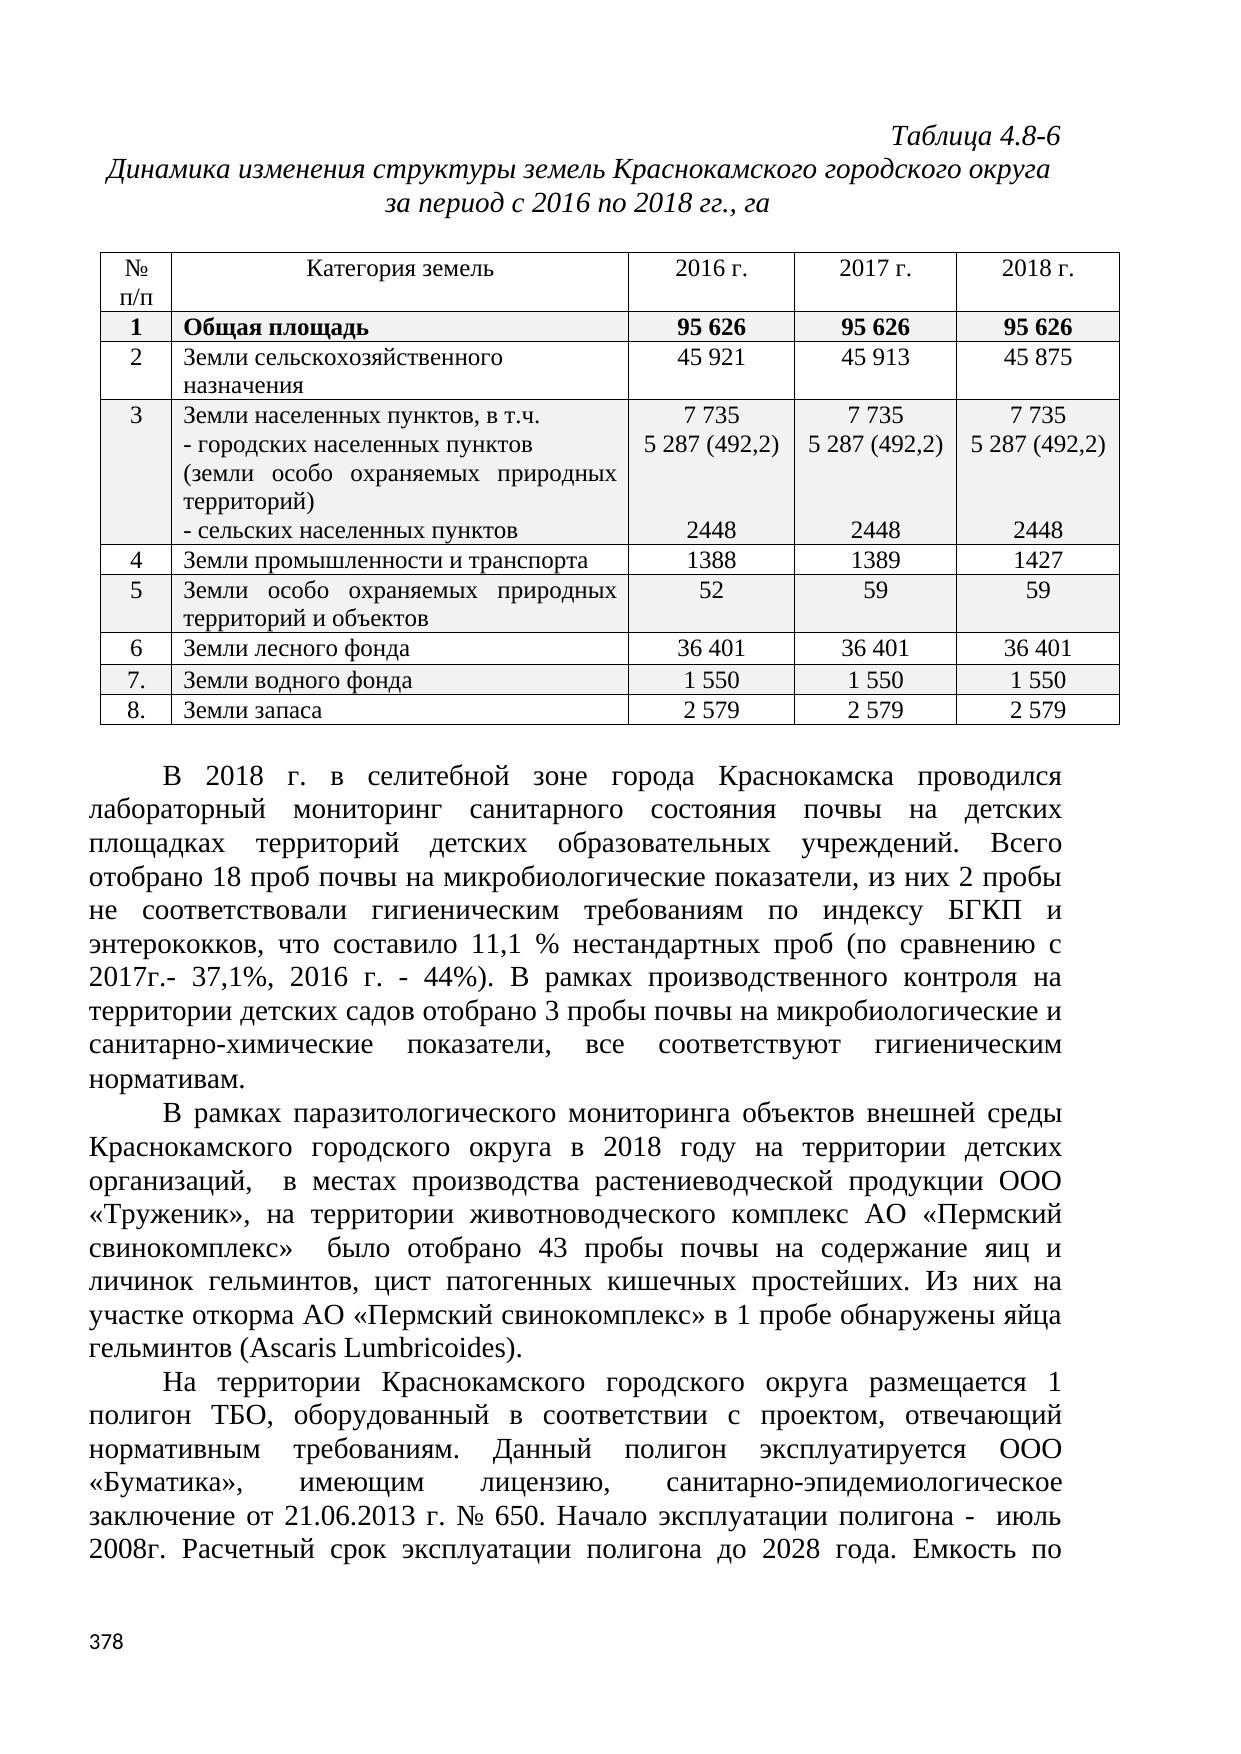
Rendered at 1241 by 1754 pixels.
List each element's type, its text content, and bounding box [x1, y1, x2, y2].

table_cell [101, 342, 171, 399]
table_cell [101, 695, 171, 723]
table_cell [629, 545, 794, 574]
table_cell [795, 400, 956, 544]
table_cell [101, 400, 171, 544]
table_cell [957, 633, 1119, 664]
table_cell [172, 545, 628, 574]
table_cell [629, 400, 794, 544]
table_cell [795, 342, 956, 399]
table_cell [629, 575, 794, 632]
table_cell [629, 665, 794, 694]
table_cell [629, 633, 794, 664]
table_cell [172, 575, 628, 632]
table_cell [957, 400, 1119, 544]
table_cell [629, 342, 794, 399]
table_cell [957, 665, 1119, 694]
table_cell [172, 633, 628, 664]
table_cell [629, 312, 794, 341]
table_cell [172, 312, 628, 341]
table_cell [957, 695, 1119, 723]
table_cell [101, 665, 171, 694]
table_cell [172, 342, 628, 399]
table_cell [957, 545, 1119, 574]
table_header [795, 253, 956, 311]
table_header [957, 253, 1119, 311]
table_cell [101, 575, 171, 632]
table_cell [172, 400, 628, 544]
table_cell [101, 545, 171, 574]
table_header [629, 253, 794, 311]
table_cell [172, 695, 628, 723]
text Динамика изменения структуры земель Краснокамского городского округа за период с 2016 по 2018 гг., га [94, 152, 1063, 219]
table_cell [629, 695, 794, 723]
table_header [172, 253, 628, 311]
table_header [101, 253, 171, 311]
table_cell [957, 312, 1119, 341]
text Таблица 4.8-6 [94, 118, 1063, 152]
text В 2018 г. в селитебной зоне города Краснокамска проводился лабораторный мониторинг санитарного состояния почвы на детских площадках территорий детских образовательных учреждений. Всего отобрано 18 проб почвы на микробиологические показатели, из них 2 пробы не соответствовали гигиеническим требованиям по индексу БГКП и энтерококков, что составило 11,1 % нестандартных проб (по сравнению с 2017г.- 37,1%, 2016 г. - 44%). В рамках производственного контроля на территории детских садов отобрано 3 пробы почвы на микробиологические и санитарно-химические показатели, все соответствуют гигиеническим нормативам. [89, 758, 1063, 1096]
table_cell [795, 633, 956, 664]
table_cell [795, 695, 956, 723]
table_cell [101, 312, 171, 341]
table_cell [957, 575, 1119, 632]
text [89, 1364, 1063, 1565]
text В рамках паразитологического мониторинга объектов внешней среды Краснокамского городского округа в 2018 году на территории детских организаций, в местах производства растениеводческой продукции ООО «Труженик», на территории животноводческого комплекс АО «Пермский свинокомплекс» было отобрано 43 пробы почвы на содержание яиц и личинок гельминтов, цист патогенных кишечных простейших. Из них на участке откорма АО «Пермский свинокомплекс» в 1 пробе обнаружены яйца гельминтов (Ascaris Lumbricoides). [89, 1096, 1063, 1364]
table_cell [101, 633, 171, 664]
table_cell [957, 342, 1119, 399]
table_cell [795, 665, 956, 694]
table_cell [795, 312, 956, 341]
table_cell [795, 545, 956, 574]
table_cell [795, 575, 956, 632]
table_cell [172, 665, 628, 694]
